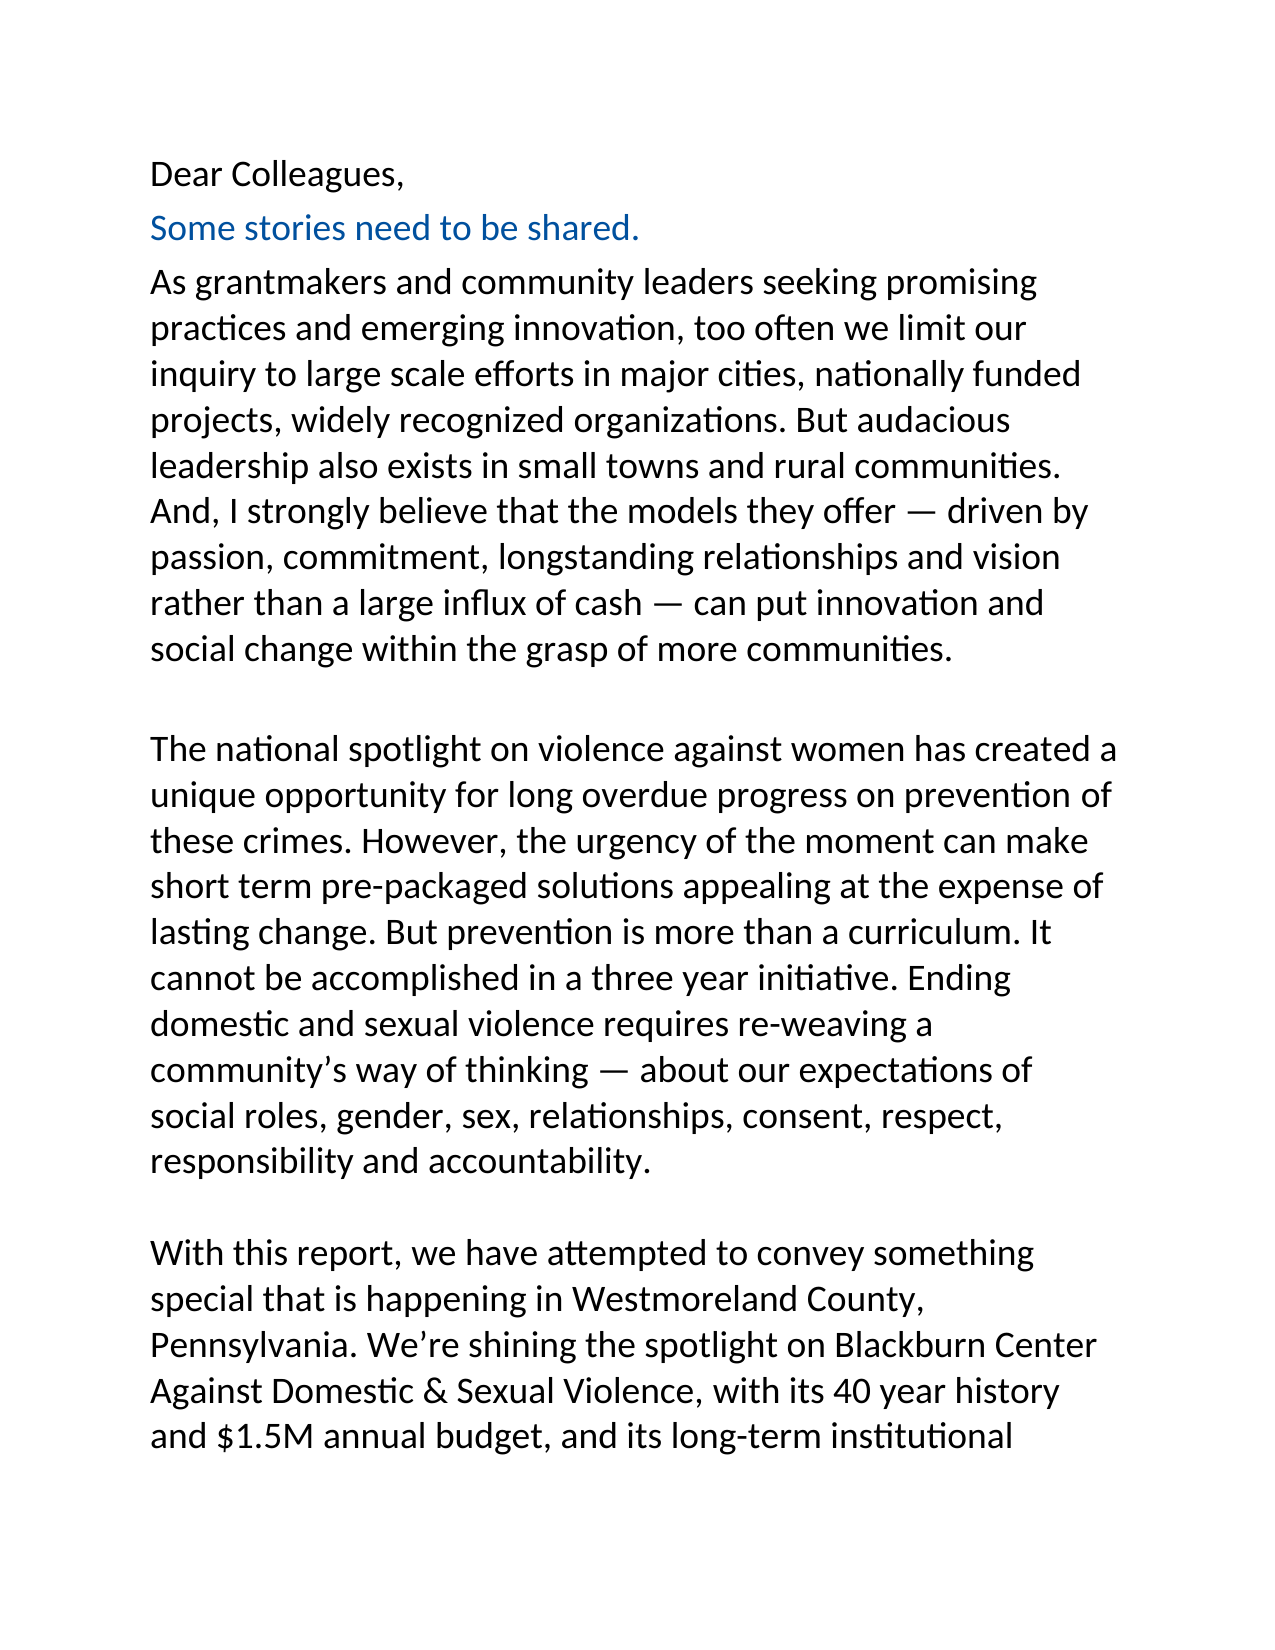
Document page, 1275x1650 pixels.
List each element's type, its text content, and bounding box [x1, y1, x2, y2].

text The national spotlight on violence against women has created a unique opportunity for long overdue progress on prevention of these crimes. However, the urgency of the moment can make short term pre-packaged solutions appealing at the expense of lasting change. But prevention is more than a curriculum. It cannot be accomplished in a three year initiative. Ending domestic and sexual violence requires re-weaving a community’s way of thinking — about our expectations of social roles, gender, sex, relationships, consent, respect, responsibility and accountability. [150, 725, 1125, 1183]
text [150, 1229, 1125, 1458]
text As grantmakers and community leaders seeking promising practices and emerging innovation, too often we limit our inquiry to large scale efforts in major cities, nationally funded projects, widely recognized organizations. But audacious leadership also exists in small towns and rural communities. And, I strongly believe that the models they offer — driven by passion, commitment, longstanding relationships and vision rather than a large influx of cash — can put innovation and social change within the grasp of more communities. [150, 258, 1125, 671]
text Dear Colleagues, [150, 150, 1125, 196]
text Some stories need to be shared. [150, 204, 1125, 250]
